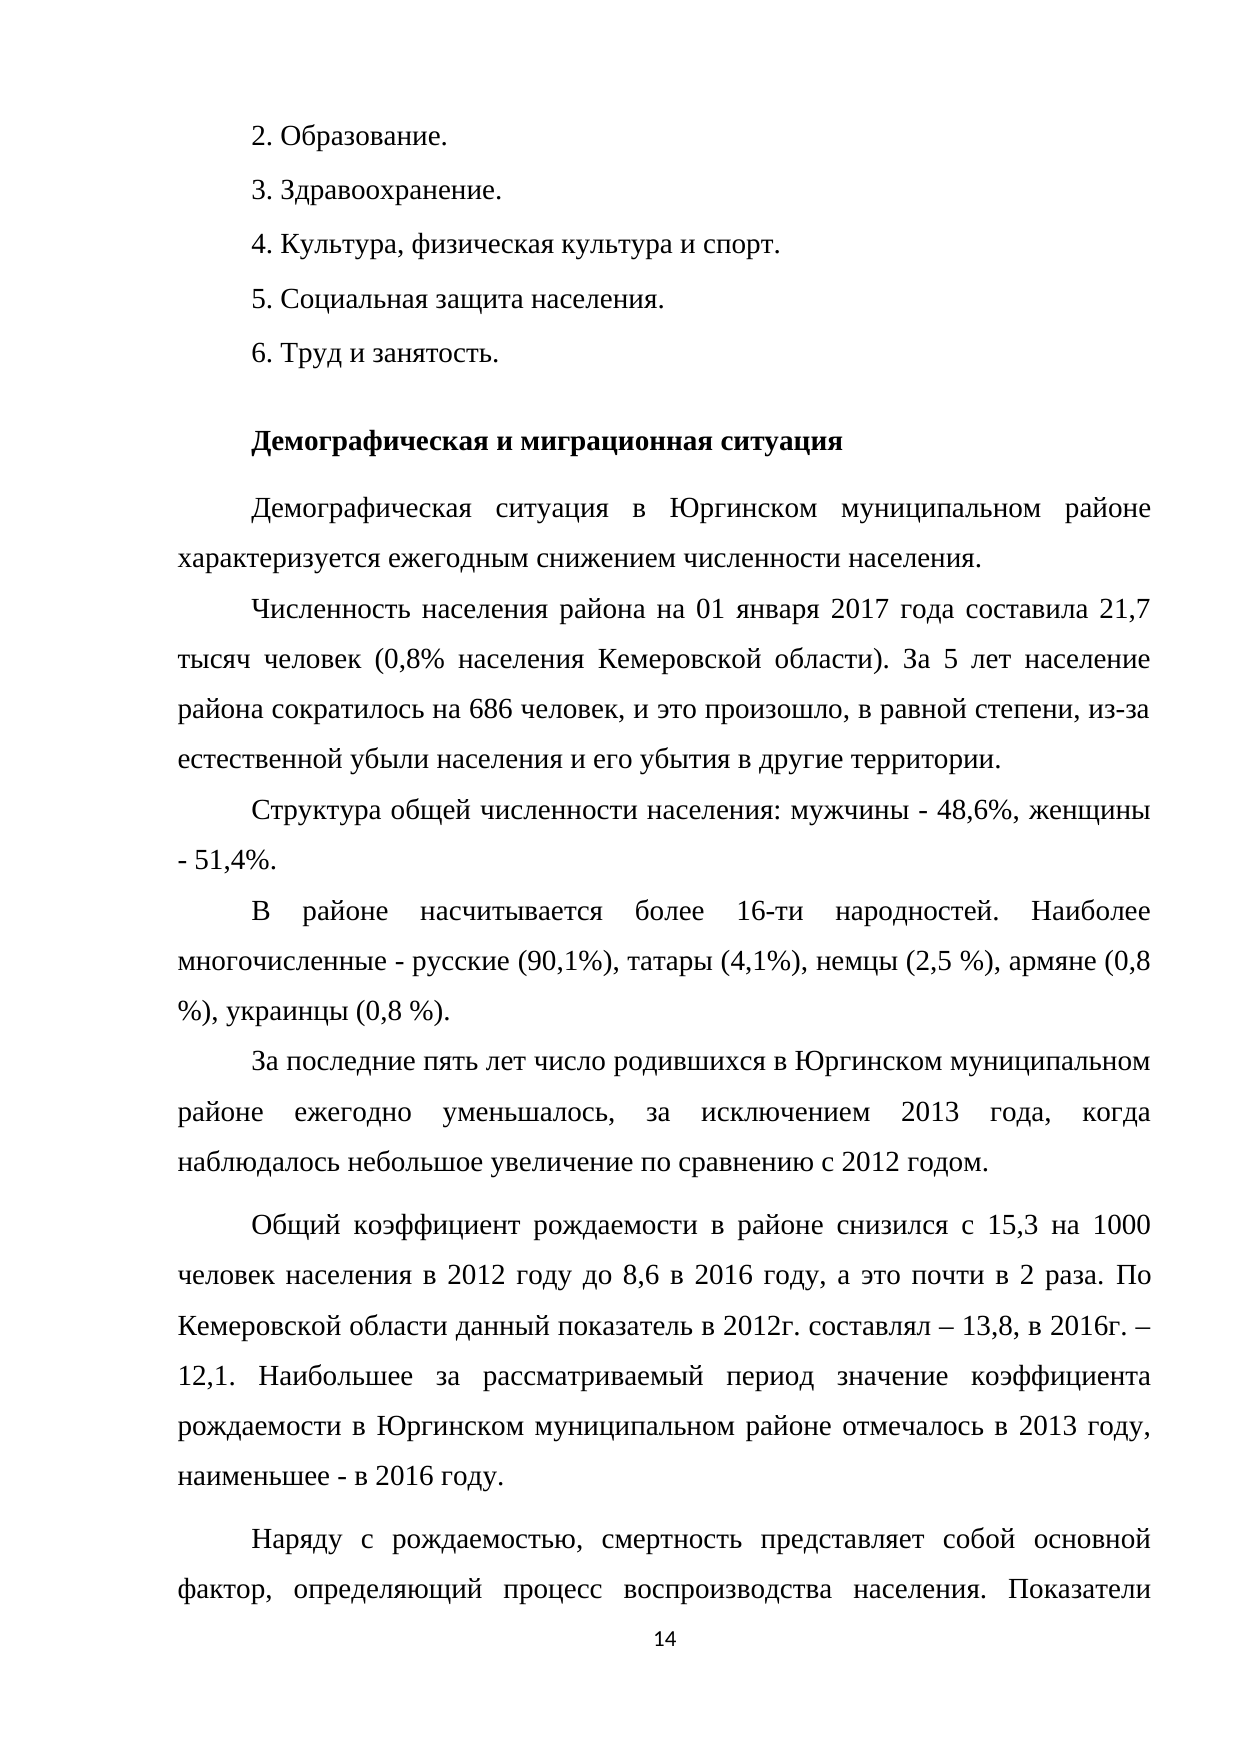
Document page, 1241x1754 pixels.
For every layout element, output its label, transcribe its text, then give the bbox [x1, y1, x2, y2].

text Демографическая ситуация в Юргинском муниципальном районе характеризуется ежегодным снижением численности населения. [177, 490, 1152, 574]
text 2. Образование. [177, 118, 1152, 152]
text Численность населения района на 01 января 2017 года составила 21,7 тысяч человек (0,8% населения Кемеровской области). За 5 лет население района сократилось на 686 человек, и это произошло, в равной степени, из-за естественной убыли населения и его убытия в другие территории. [177, 591, 1152, 775]
text Общий коэффициент рождаемости в районе снизился с 15,3 на 1000 человек населения в 2012 году до 8,6 в 2016 году, а это почти в 2 раза. По Кемеровской области данный показатель в 2012г. составлял – 13,8, в 2016г. – 12,1. Наибольшее за рассматриваемый период значение коэффициента рождаемости в Юргинском муниципальном районе отмечалось в 2013 году, наименьшее - в 2016 году. [177, 1207, 1152, 1492]
text 3. Здравоохранение. [177, 172, 1152, 206]
text 6. Труд и занятость. [177, 335, 1152, 369]
text 4. Культура, физическая культура и спорт. [177, 227, 1152, 260]
text 5. Социальная защита населения. [177, 281, 1152, 314]
text Структура общей численности населения: мужчины - 48,6%, женщины - 51,4%. [177, 792, 1152, 876]
text В районе насчитывается более 16-ти народностей. Наиболее многочисленные - русские (90,1%), татары (4,1%), немцы (2,5 %), армяне (0,8 %), украинцы (0,8 %). [177, 893, 1152, 1027]
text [177, 1521, 1152, 1605]
text Демографическая и миграционная ситуация [177, 423, 1152, 457]
text За последние пять лет число родившихся в Юргинском муниципальном районе ежегодно уменьшалось, за исключением 2013 года, когда наблюдалось небольшое увеличение по сравнению с 2012 годом. [177, 1043, 1152, 1178]
